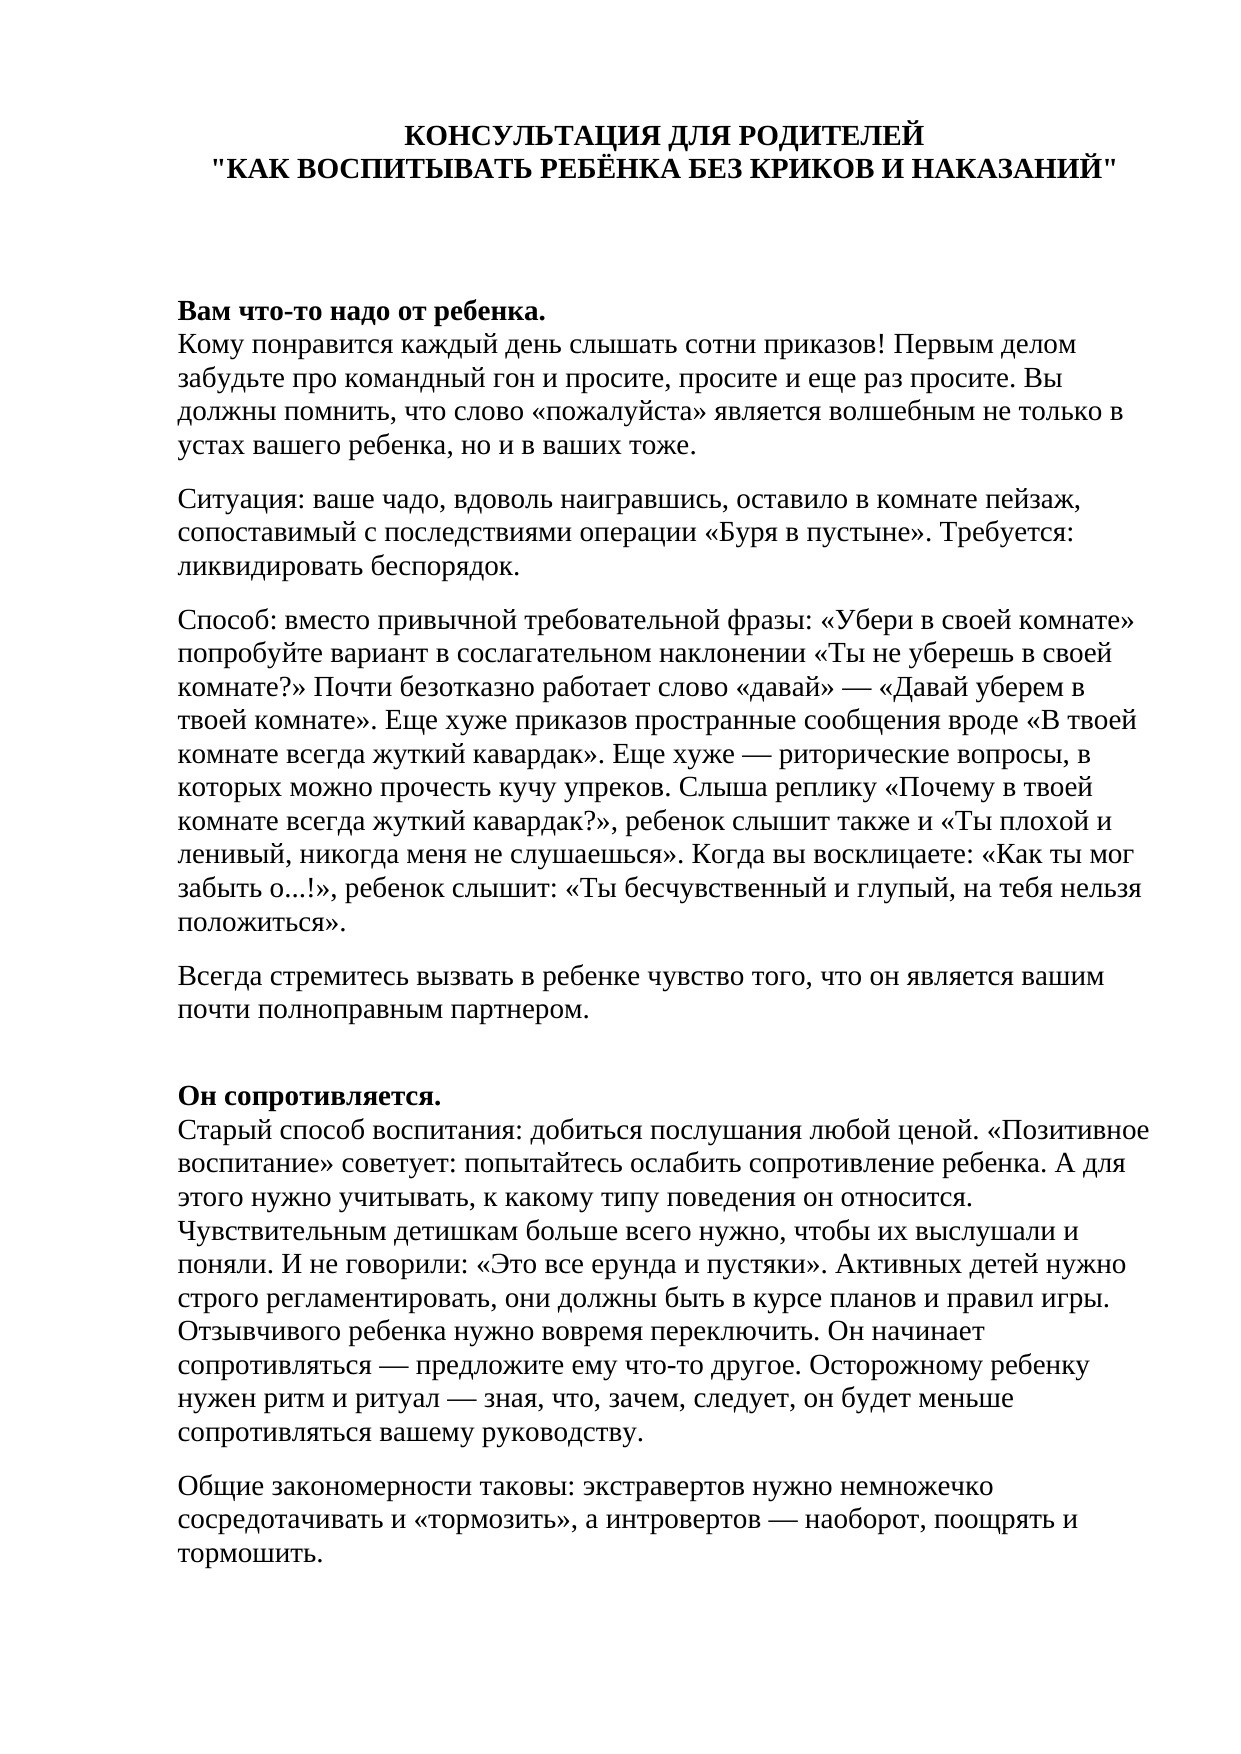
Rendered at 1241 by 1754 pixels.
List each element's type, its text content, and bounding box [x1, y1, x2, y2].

text "КАК ВОСПИТЫВАТЬ РЕБЁНКА БЕЗ КРИКОВ И НАКАЗАНИЙ" [177, 152, 1152, 185]
text Вам что-то надо от ребенка. [177, 293, 1152, 326]
text Кому понравится каждый день слышать сотни приказов! Первым делом забудьте про командный гон и просите, просите и еще раз просите. Вы должны помнить, что слово «пожалуйста» является волшебным не только в устах вашего ребенка, но и в ваших тоже. [177, 326, 1152, 461]
text Всегда стремитесь вызвать в ребенке чувство того, что он является вашим почти полноправным партнером. [177, 958, 1152, 1025]
text Способ: вместо привычной требовательной фразы: «Убери в своей комнате» попробуйте вариант в сослагательном наклонении «Ты не уберешь в своей комнате?» Почти безотказно работает слово «давай» — «Давай уберем в твоей комнате». Еще хуже приказов пространные сообщения вроде «В твоей комнате всегда жуткий кавардак». Еще хуже — риторические вопросы, в которых можно прочесть кучу упреков. Слыша реплику «Почему в твоей комнате всегда жуткий кавардак?», ребенок слышит также и «Ты плохой и ленивый, никогда меня не слушаешься». Когда вы восклицаете: «Как ты мог забыть о...!», ребенок слышит: «Ты бесчувственный и глупый, на тебя нельзя положиться». [177, 602, 1152, 937]
text Старый способ воспитания: добиться послушания любой ценой. «Позитивное воспитание» советует: попытайтесь ослабить сопротивление ребенка. А для этого нужно учитывать, к какому типу поведения он относится. Чувствительным детишкам больше всего нужно, чтобы их выслушали и поняли. И не говорили: «Это все ерунда и пустяки». Активных детей нужно строго регламентировать, они должны быть в курсе планов и правил игры. Отзывчивого ребенка нужно вовремя переключить. Он начинает сопротивляться — предложите ему что-то другое. Осторожному ребенку нужен ритм и ритуал — зная, что, зачем, следует, он будет меньше сопротивляться вашему руководству. [177, 1112, 1152, 1447]
text КОНСУЛЬТАЦИЯ ДЛЯ РОДИТЕЛЕЙ [177, 118, 1152, 152]
text Общие закономерности таковы: экстравертов нужно немножечко сосредотачивать и «тормозить», а интровертов — наоборот, поощрять и тормошить. [177, 1468, 1152, 1568]
text Ситуация: ваше чадо, вдоволь наигравшись, оставило в комнате пейзаж, сопоставимый с последствиями операции «Буря в пустыне». Требуется: ликвидировать беспорядок. [177, 481, 1152, 582]
text Он сопротивляется. [177, 1078, 1152, 1112]
